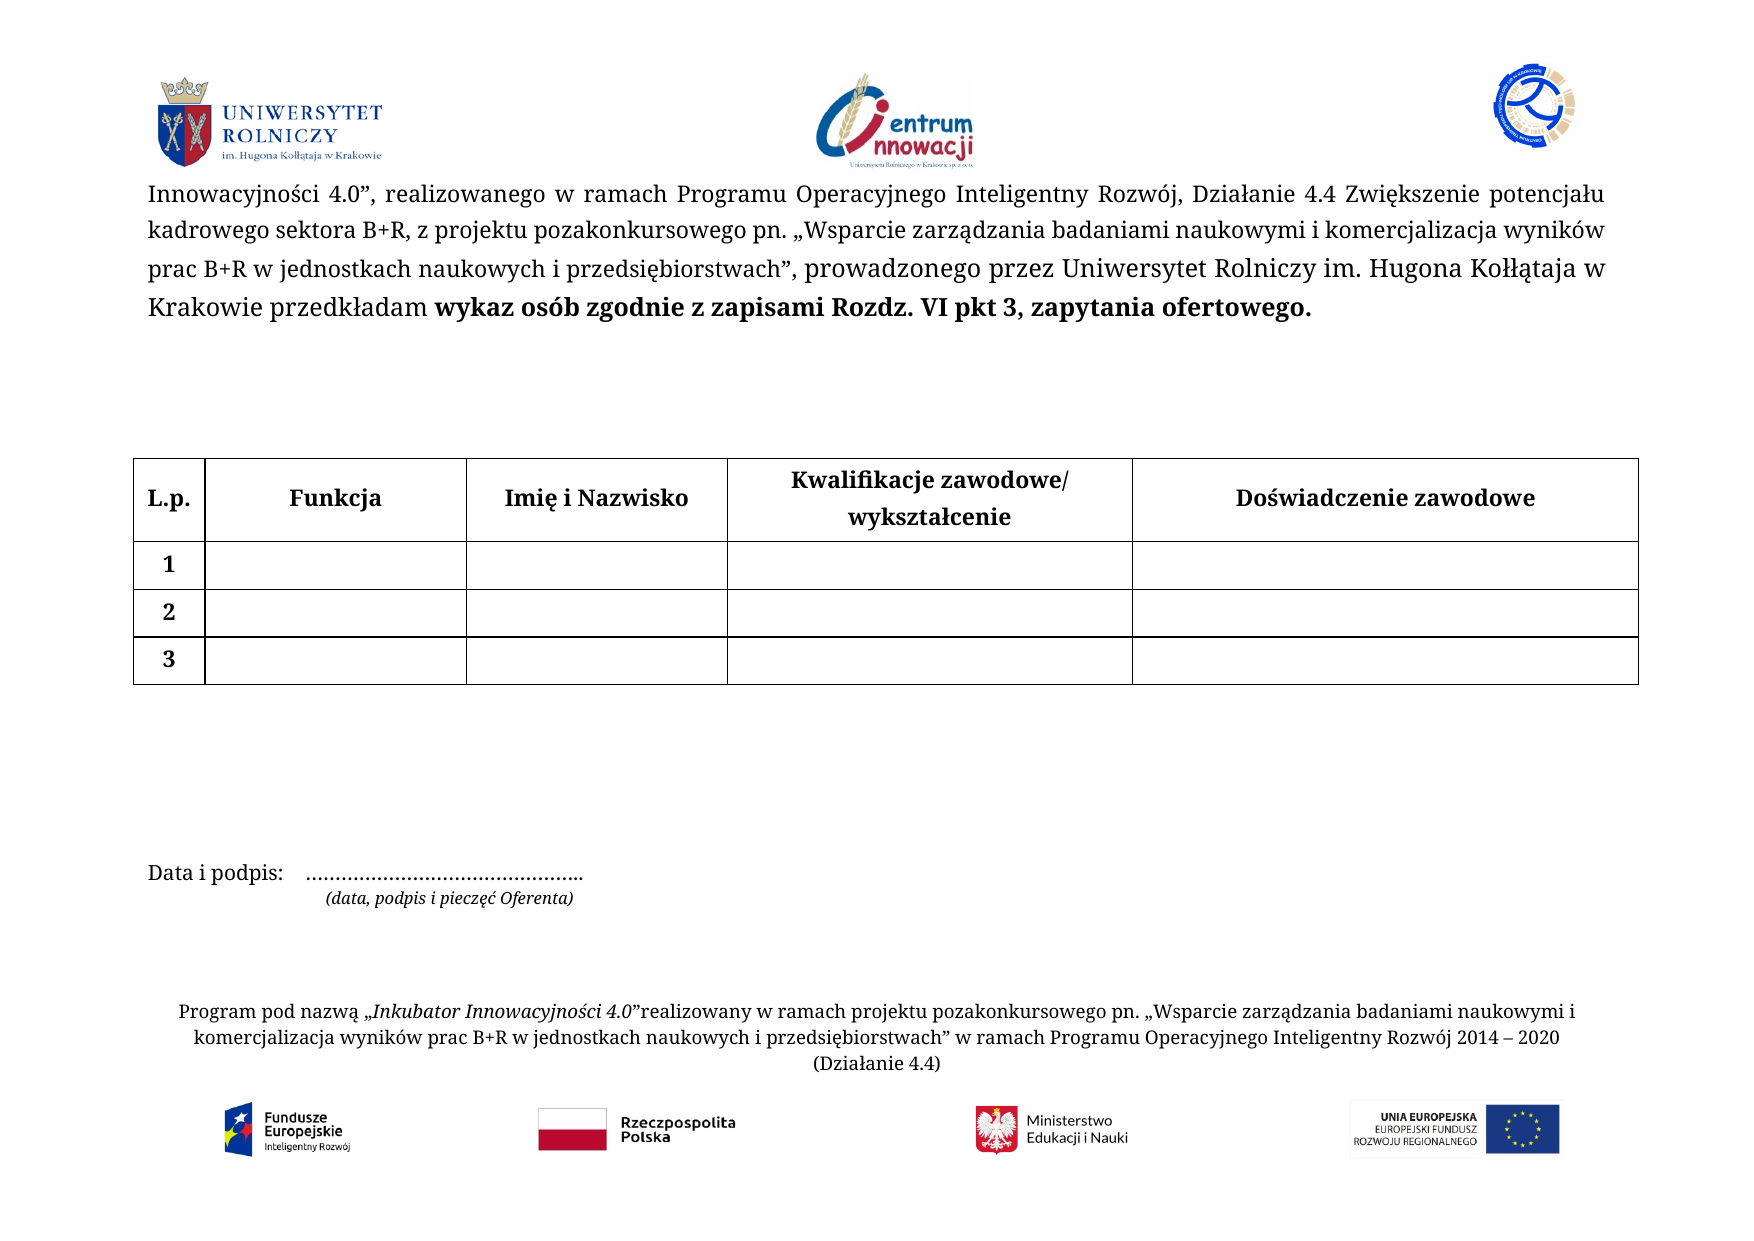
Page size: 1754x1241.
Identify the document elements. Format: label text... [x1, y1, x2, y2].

table_cell [467, 542, 727, 589]
table_header Funkcja [206, 459, 466, 541]
table_cell [206, 590, 466, 636]
table_cell [728, 542, 1132, 589]
picture [523, 1094, 750, 1164]
picture [211, 1088, 363, 1170]
table_cell [1133, 638, 1638, 684]
table_cell [206, 542, 466, 589]
picture [944, 1075, 1159, 1183]
text (data, podpis i pieczęć Oferenta) [148, 886, 1606, 909]
picture [147, 75, 417, 179]
table_cell [467, 638, 727, 684]
table_cell 1 [134, 542, 204, 589]
table_cell [1133, 542, 1638, 589]
table_header Doświadczenie zawodowe [1133, 459, 1638, 541]
table_cell [728, 638, 1132, 684]
table_header L.p. [134, 459, 204, 541]
table_cell [1133, 590, 1638, 636]
picture [1488, 60, 1576, 148]
table_header Imię i Nazwisko [467, 459, 727, 541]
picture [1349, 1099, 1564, 1159]
text Data i podpis: ……………………………………….. [148, 858, 1606, 886]
table_cell [206, 638, 466, 684]
picture [816, 73, 975, 179]
table_cell 3 [134, 638, 204, 684]
table_header Kwalifikacje zawodowe/ wykształcenie [728, 459, 1132, 541]
table_cell [728, 590, 1132, 636]
table_cell 2 [134, 590, 204, 636]
table_cell [467, 590, 727, 636]
